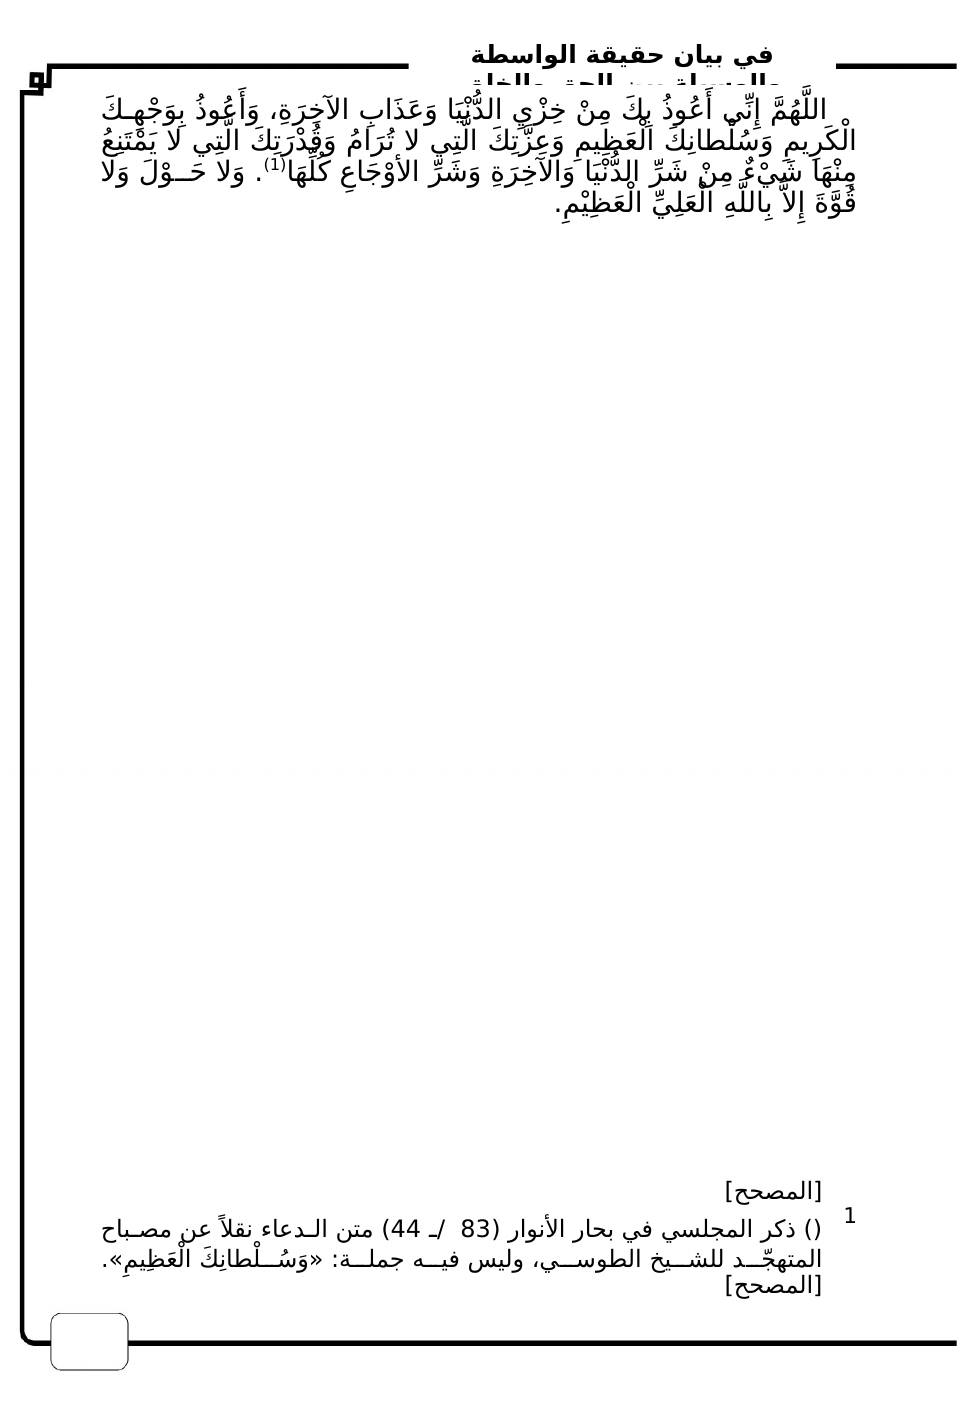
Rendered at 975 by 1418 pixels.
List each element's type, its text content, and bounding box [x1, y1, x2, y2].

picture [0, 0, 957, 1418]
text اللَّهُمَّ إِنِّي أَعُوذُ بِكَ مِنْ خِزْيِ الدُّنْيَا وَعَذَابِ الآخِرَةِ، وَأَعُوذُ بِوَجْهِكَ الْكَرِيمِ وَسُلْطانِكَ الْعَظِيمِ وَعِزَّتِكَ الَّتِي لا تُرَامُ وَقُدْرَتِكَ الَّتِي لا يَمْتَنِعُ مِنْهَا شَيْ‏ءٌ مِنْ شَرِّ الدُّنْيَا وَالآخِرَةِ وَشَرِّ الأوْجَاعِ كُلِّهَا(). وَلا حَوْلَ وَلا قُوَّةَ إِلاَّ بِاللَّهِ الْعَلِيِّ الْعَظِيْمِ. [100, 94, 857, 219]
